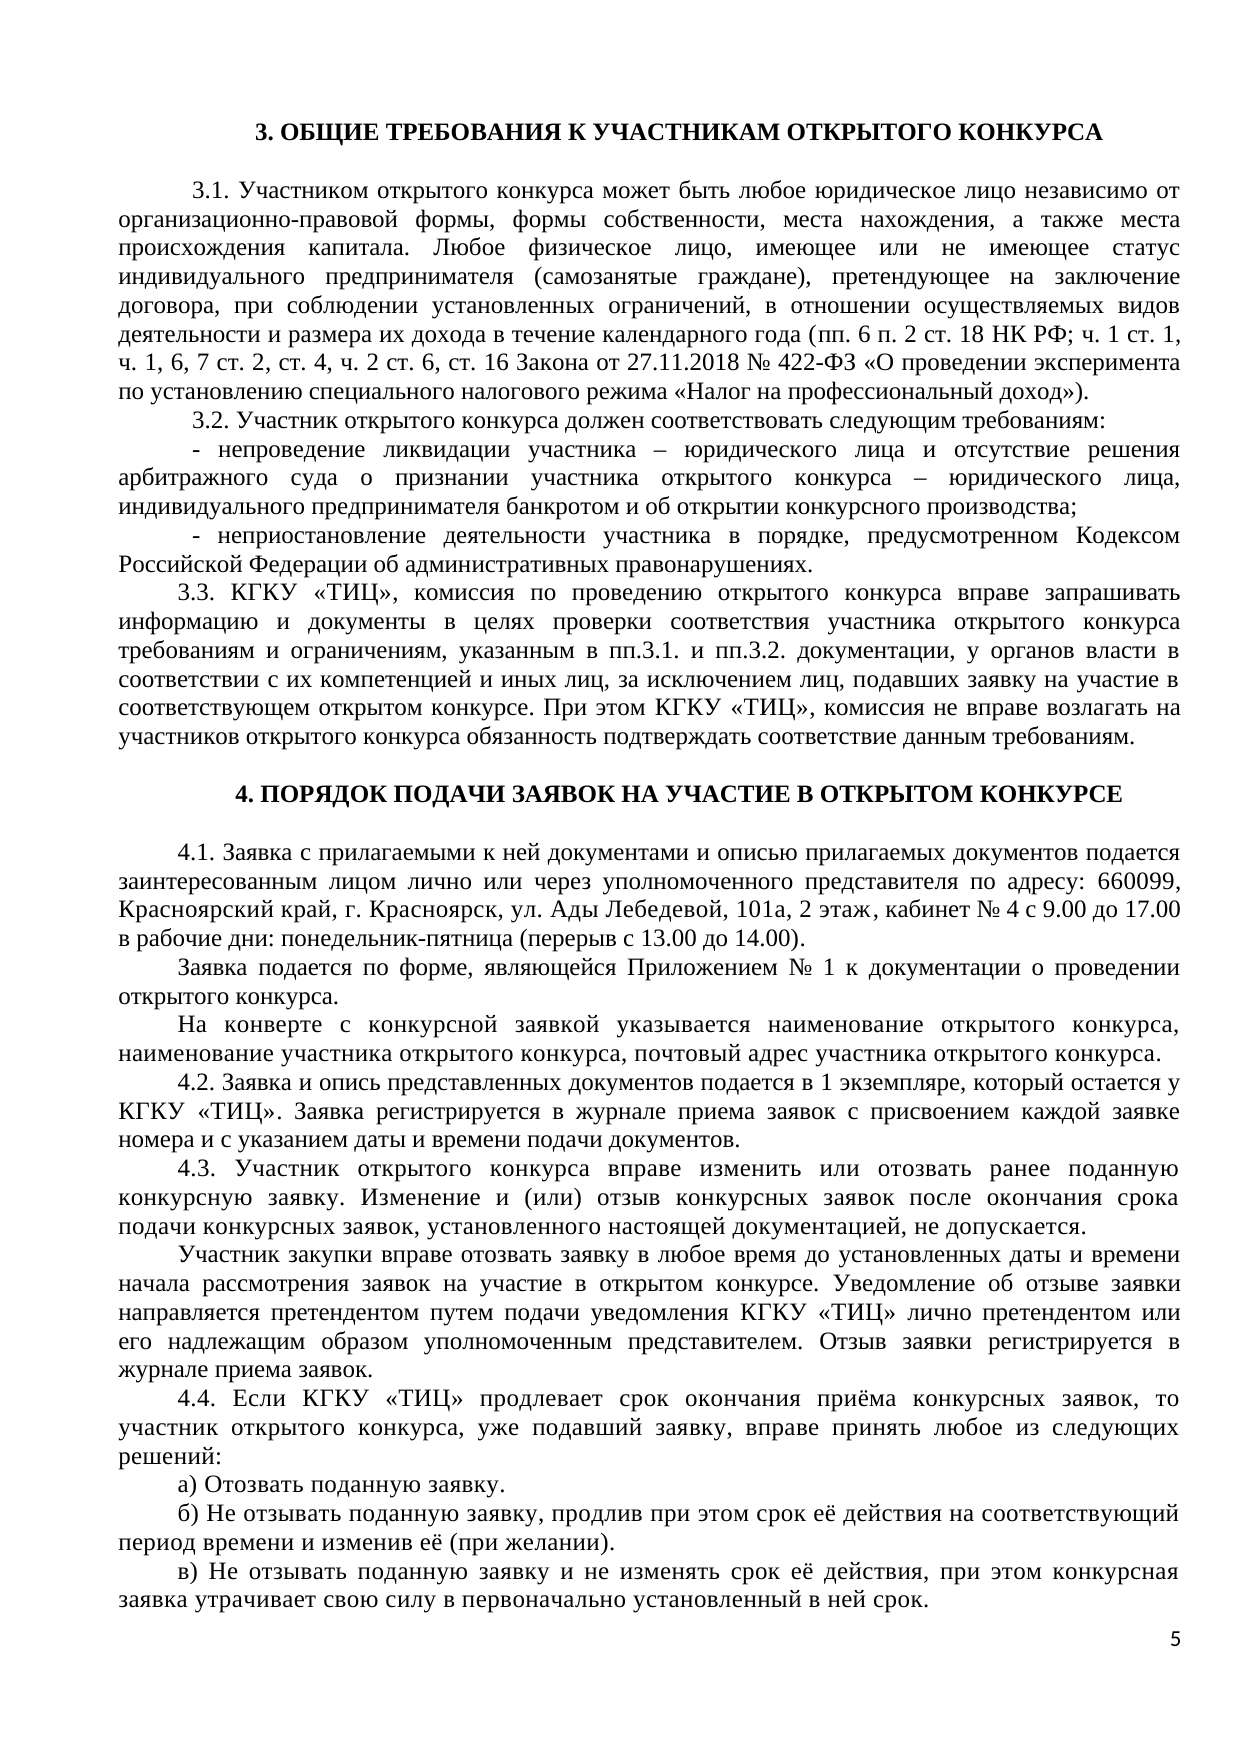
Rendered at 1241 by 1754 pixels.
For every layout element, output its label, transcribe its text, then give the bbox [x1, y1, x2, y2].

text 4.2. Заявка и опись представленных документов подается в 1 экземпляре, который остается у КГКУ «ТИЦ». Заявка регистрируется в журнале приема заявок с присвоением каждой заявке номера и с указанием даты и времени подачи документов. [118, 1067, 1181, 1153]
text 4.1. Заявка с прилагаемыми к ней документами и описью прилагаемых документов подается заинтересованным лицом лично или через уполномоченного представителя по адресу: 660099, Красноярский край, г. Красноярск, ул. Ады Лебедевой, 101а, 2 этаж, кабинет № 4 с 9.00 до 17.00 в рабочие дни: понедельник-пятница (перерыв с 13.00 до 14.00). [118, 837, 1181, 952]
text 4. ПОРЯДОК ПОДАЧИ ЗАЯВОК НА УЧАСТИЕ В ОТКРЫТОМ КОНКУРСЕ [118, 779, 1181, 808]
text - неприостановление деятельности участника в порядке, предусмотренном Кодексом Российской Федерации об административных правонарушениях. [118, 520, 1181, 577]
text 4.3. Участник открытого конкурса вправе изменить или отозвать ранее поданную конкурсную заявку. Изменение и (или) отзыв конкурсных заявок после окончания срока подачи конкурсных заявок, установленного настоящей документацией, не допускается. [118, 1153, 1181, 1239]
text - непроведение ликвидации участника – юридического лица и отсутствие решения арбитражного суда о признании участника открытого конкурса – юридического лица, индивидуального предпринимателя банкротом и об открытии конкурсного производства; [118, 434, 1181, 520]
text 3.1. Участником открытого конкурса может быть любое юридическое лицо независимо от организационно-правовой формы, формы собственности, места нахождения, а также места происхождения капитала. Любое физическое лицо, имеющее или не имеющее статус индивидуального предпринимателя (самозанятые граждане), претендующее на заключение договора, при соблюдении установленных ограничений, в отношении осуществляемых видов деятельности и размера их дохода в течение календарного года (пп. 6 п. 2 ст. 18 НК РФ; ч. 1 ст. 1, ч. 1, 6, 7 ст. 2, ст. 4, ч. 2 ст. 6, ст. 16 Закона от 27.11.2018 № 422-ФЗ «О проведении эксперимента по установлению специального налогового режима «Налог на профессиональный доход»). [118, 175, 1181, 405]
text 4.4. Если КГКУ «ТИЦ» продлевает срок окончания приёма конкурсных заявок, то участник открытого конкурса, уже подавший заявку, вправе принять любое из следующих решений: [118, 1383, 1181, 1469]
text 3.2. Участник открытого конкурса должен соответствовать следующим требованиям: [118, 405, 1181, 434]
text б) Не отзывать поданную заявку, продлив при этом срок её действия на соответствующий период времени и изменив её (при желании). [118, 1498, 1181, 1556]
text Участник закупки вправе отозвать заявку в любое время до установленных даты и времени начала рассмотрения заявок на участие в открытом конкурсе. Уведомление об отзыве заявки направляется претендентом путем подачи уведомления КГКУ «ТИЦ» лично претендентом или его надлежащим образом уполномоченным представителем. Отзыв заявки регистрируется в журнале приема заявок. [118, 1239, 1181, 1383]
text а) Отозвать поданную заявку. [118, 1469, 1181, 1498]
text Заявка подается по форме, являющейся Приложением № 1 к документации о проведении открытого конкурса. [118, 952, 1181, 1009]
text в) Не отзывать поданную заявку и не изменять срок её действия, при этом конкурсная заявка утрачивает свою силу в первоначально установленный в ней срок. [118, 1556, 1181, 1613]
text На конверте с конкурсной заявкой указывается наименование открытого конкурса, наименование участника открытого конкурса, почтовый адрес участника открытого конкурса. [118, 1009, 1181, 1067]
text 3. ОБЩИЕ ТРЕБОВАНИЯ К УЧАСТНИКАМ ОТКРЫТОГО КОНКУРСА [118, 117, 1181, 146]
text 3.3. КГКУ «ТИЦ», комиссия по проведению открытого конкурса вправе запрашивать информацию и документы в целях проверки соответствия участника открытого конкурса требованиям и ограничениям, указанным в пп.3.1. и пп.3.2. документации, у органов власти в соответствии с их компетенцией и иных лиц, за исключением лиц, подавших заявку на участие в соответствующем открытом конкурсе. При этом КГКУ «ТИЦ», комиссия не вправе возлагать на участников открытого конкурса обязанность подтверждать соответствие данным требованиям. [118, 577, 1181, 750]
